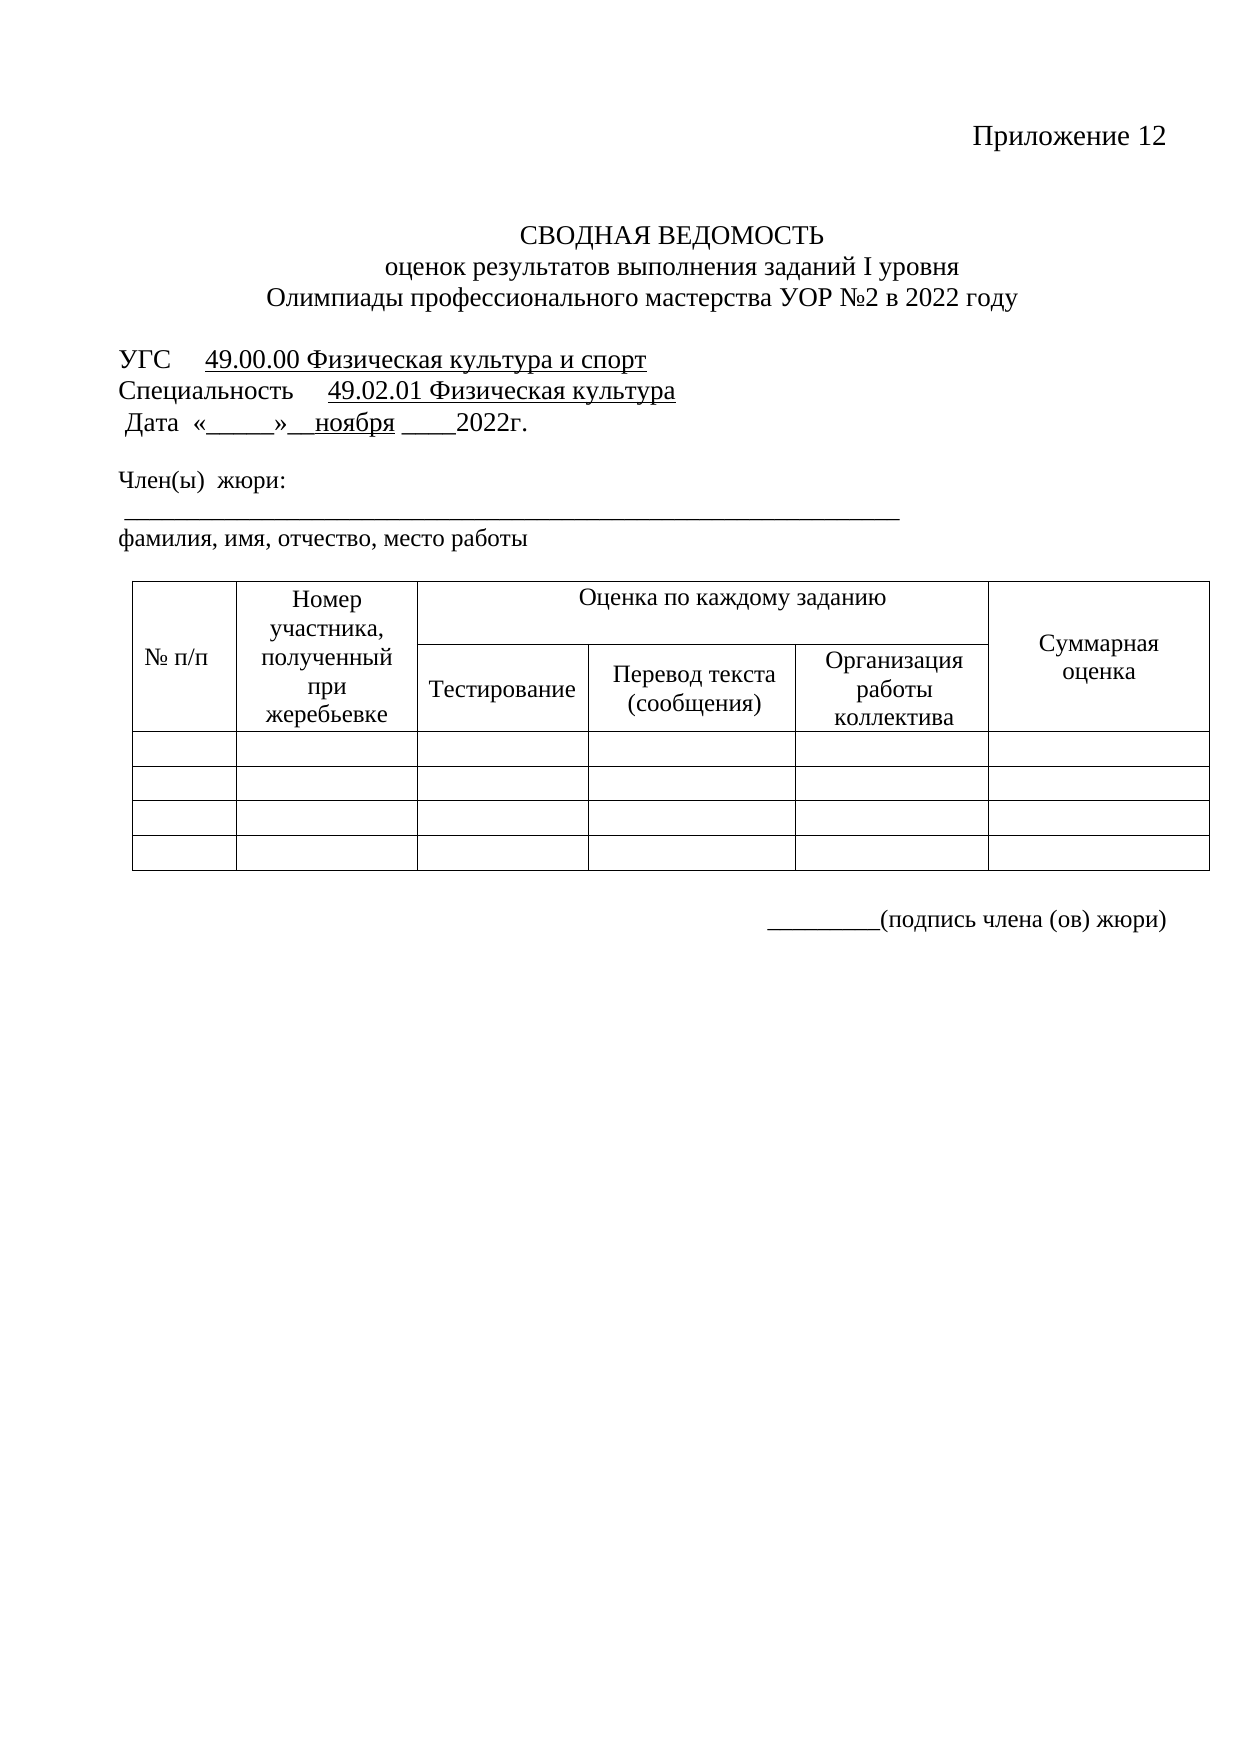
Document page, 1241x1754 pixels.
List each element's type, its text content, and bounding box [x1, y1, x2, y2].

table_cell [796, 767, 988, 800]
table_cell [237, 836, 417, 869]
text Приложение 12 [118, 118, 1167, 152]
table_cell [589, 767, 795, 800]
table_cell [133, 767, 236, 800]
table_cell [589, 732, 795, 766]
table_header № п/п [133, 582, 236, 731]
table_header Номер участника, полученный при жеребьевке [237, 582, 417, 731]
table_cell [989, 732, 1209, 766]
table_cell [133, 732, 236, 766]
table_cell [418, 836, 588, 869]
table_header Оценка по каждому заданию [418, 582, 988, 644]
table_cell Организация работы коллектива [796, 645, 988, 731]
text ______________________________________________________________ [118, 494, 1167, 523]
table_cell [589, 836, 795, 869]
text фамилия, имя, отчество, место работы [118, 523, 1167, 552]
table_cell [133, 836, 236, 869]
text Олимпиады профессионального мастерства УОР №2 в 2022 году [118, 281, 1167, 312]
text СВОДНАЯ ВЕДОМОСТЬ [118, 219, 1167, 250]
table_cell [796, 732, 988, 766]
text УГС 49.00.00 Физическая культура и спорт [118, 343, 1167, 374]
table_cell [989, 836, 1209, 869]
table_cell [418, 732, 588, 766]
table_cell [418, 801, 588, 835]
table_cell [796, 836, 988, 869]
table_cell [133, 801, 236, 835]
text Дата «_____»__ноября ____2022г. [118, 406, 1167, 437]
table_cell [989, 801, 1209, 835]
table_cell Перевод текста (сообщения) [589, 645, 795, 731]
table_cell [237, 767, 417, 800]
table_cell [237, 801, 417, 835]
text Специальность 49.02.01 Физическая культура [118, 374, 1167, 406]
table_header Суммарная оценка [989, 582, 1209, 731]
table_cell [589, 801, 795, 835]
table_cell [989, 767, 1209, 800]
text _________(подпись члена (ов) жюри) [122, 904, 1167, 933]
text оценок результатов выполнения заданий I уровня [118, 250, 1167, 281]
table_cell Тестирование [418, 645, 588, 731]
table_cell [237, 732, 417, 766]
table_cell [796, 801, 988, 835]
text Член(ы) жюри: [118, 466, 1167, 494]
table_cell [418, 767, 588, 800]
